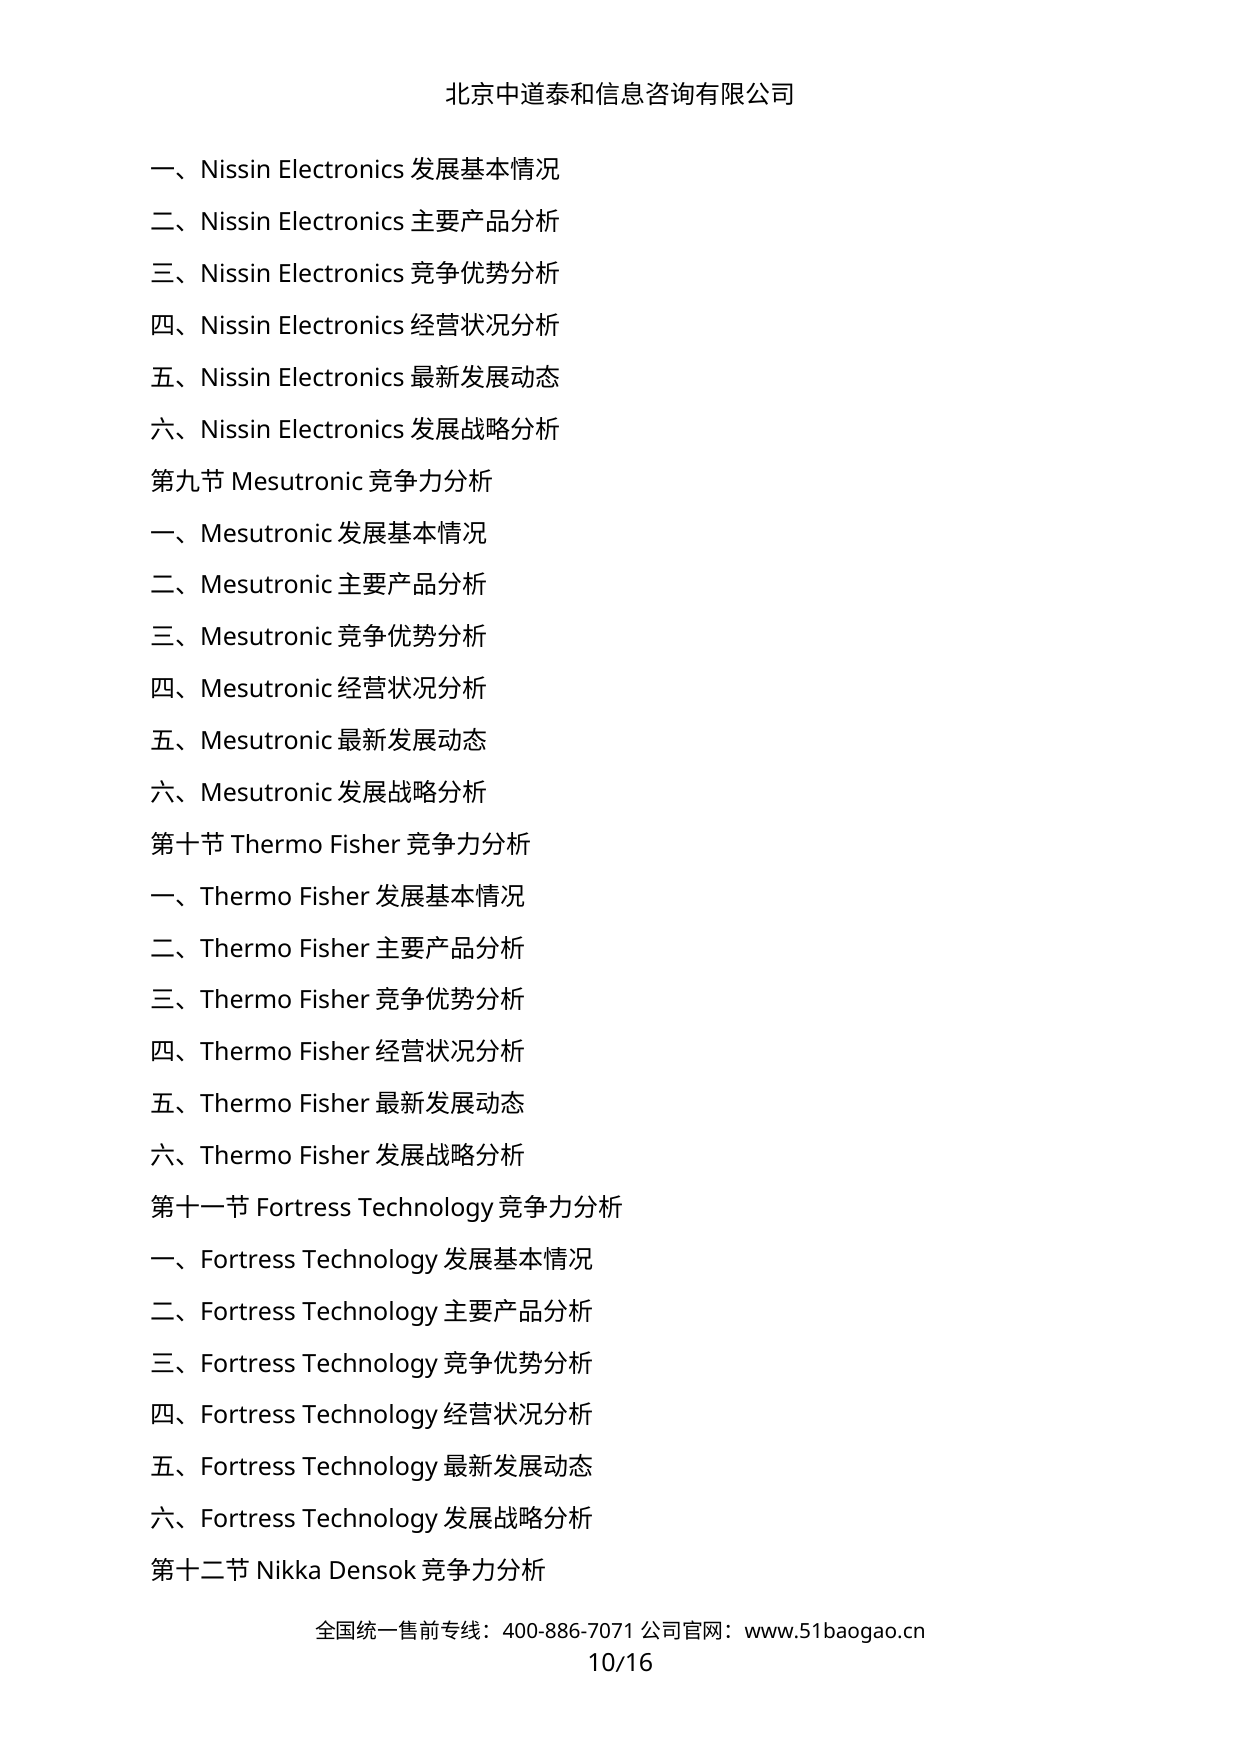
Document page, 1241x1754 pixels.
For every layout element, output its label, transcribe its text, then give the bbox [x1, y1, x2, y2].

text 四、Mesutronic经营状况分析 [150, 669, 1090, 705]
text 二、Mesutronic主要产品分析 [150, 565, 1090, 601]
text 二、Fortress Technology主要产品分析 [150, 1291, 1090, 1327]
text 第十二节 Nikka Densok竞争力分析 [150, 1551, 1090, 1587]
text 二、Thermo Fisher主要产品分析 [150, 928, 1090, 964]
text 五、Nissin Electronics最新发展动态 [150, 357, 1090, 394]
text 五、Fortress Technology最新发展动态 [150, 1447, 1090, 1483]
text 四、Thermo Fisher经营状况分析 [150, 1032, 1090, 1068]
text 一、Thermo Fisher发展基本情况 [150, 876, 1090, 912]
text 一、Mesutronic发展基本情况 [150, 513, 1090, 549]
text 一、Fortress Technology发展基本情况 [150, 1239, 1090, 1276]
text 六、Mesutronic发展战略分析 [150, 772, 1090, 809]
text 第十一节 Fortress Technology竞争力分析 [150, 1187, 1090, 1224]
text 二、Nissin Electronics主要产品分析 [150, 202, 1090, 238]
text 六、Fortress Technology发展战略分析 [150, 1499, 1090, 1535]
text 一、Nissin Electronics发展基本情况 [150, 150, 1090, 186]
text 六、Nissin Electronics发展战略分析 [150, 409, 1090, 446]
text 三、Thermo Fisher竞争优势分析 [150, 980, 1090, 1016]
text 五、Mesutronic最新发展动态 [150, 721, 1090, 757]
text 四、Fortress Technology经营状况分析 [150, 1395, 1090, 1431]
text 四、Nissin Electronics经营状况分析 [150, 306, 1090, 342]
text 三、Fortress Technology竞争优势分析 [150, 1343, 1090, 1379]
text 六、Thermo Fisher发展战略分析 [150, 1136, 1090, 1172]
text 第九节 Mesutronic竞争力分析 [150, 461, 1090, 497]
text 五、Thermo Fisher最新发展动态 [150, 1084, 1090, 1120]
text 第十节 Thermo Fisher竞争力分析 [150, 824, 1090, 861]
text 三、Nissin Electronics竞争优势分析 [150, 254, 1090, 290]
text 三、Mesutronic竞争优势分析 [150, 617, 1090, 653]
